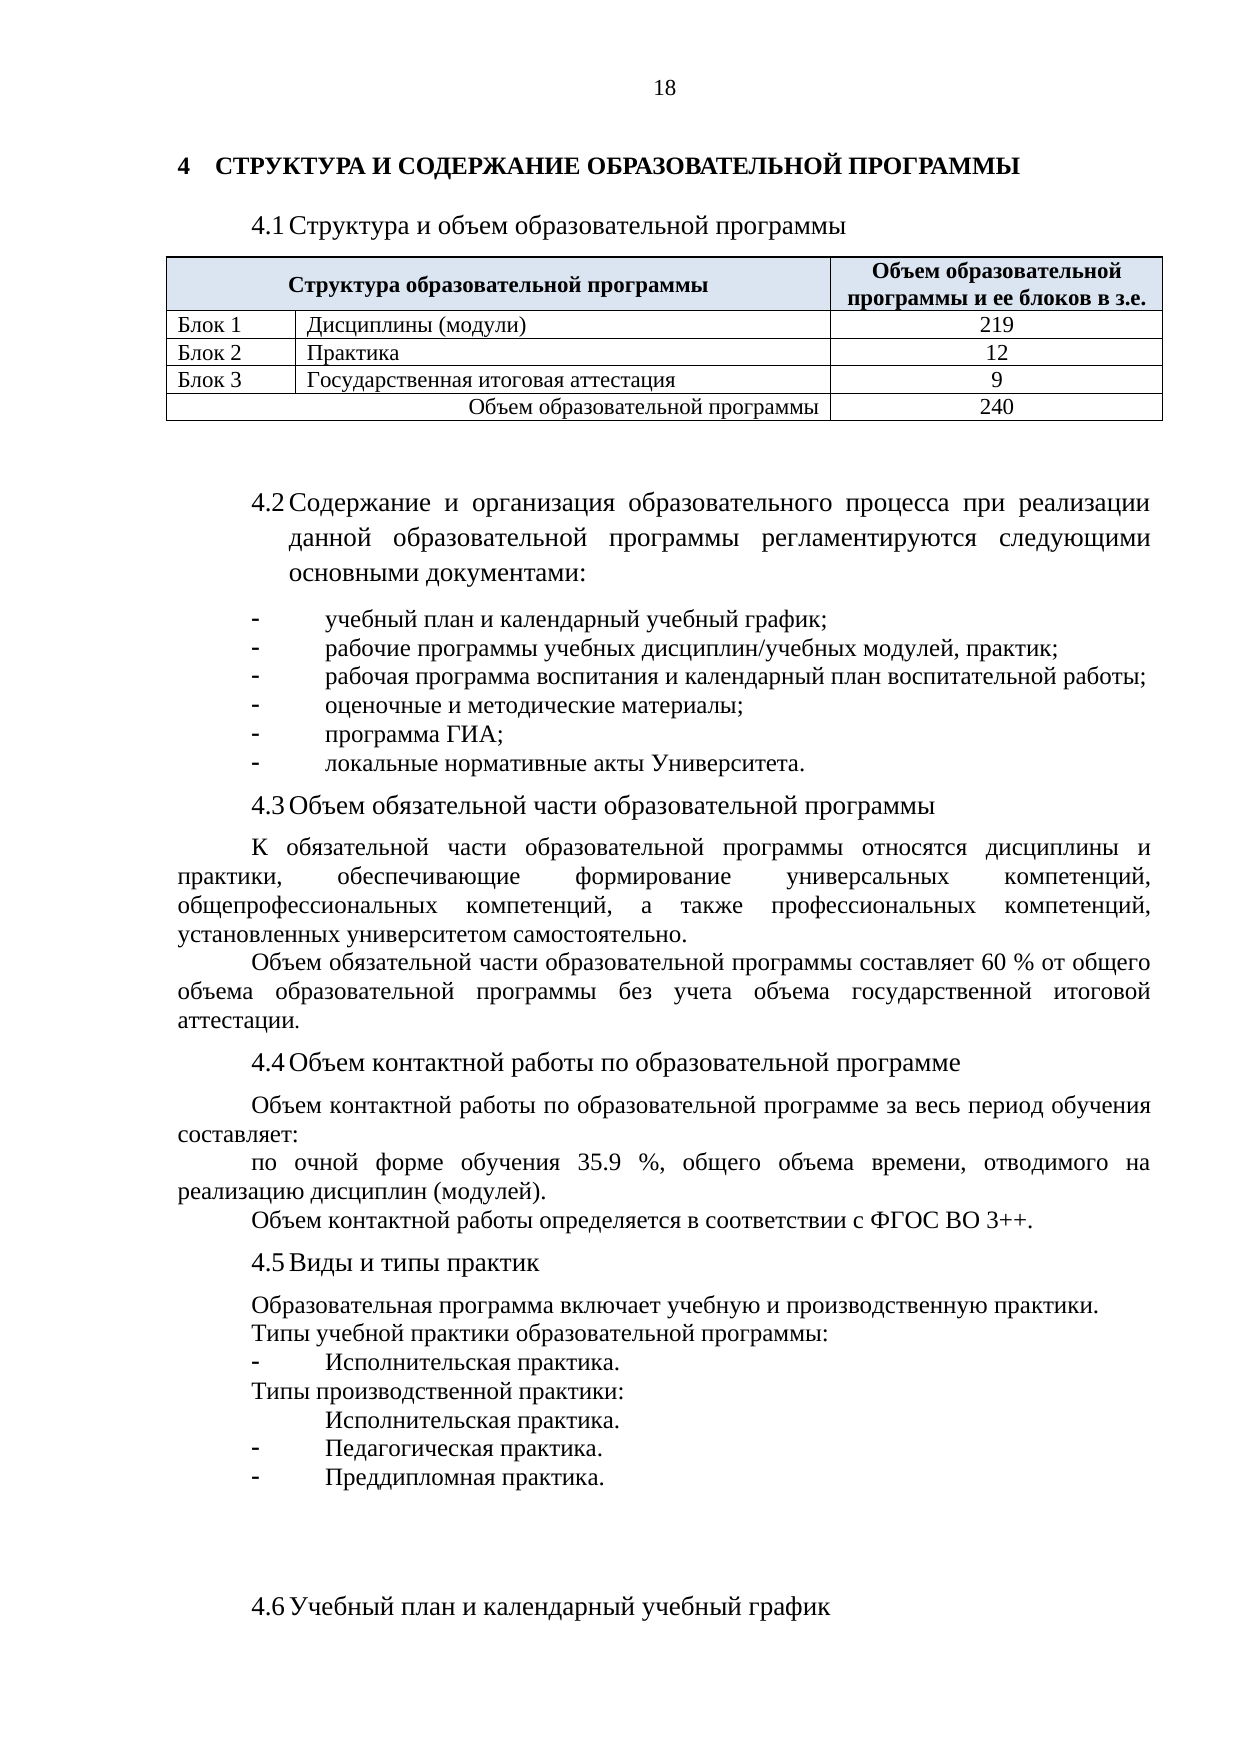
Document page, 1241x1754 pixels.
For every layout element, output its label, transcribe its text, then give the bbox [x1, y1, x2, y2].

list рабочие программы учебных дисциплин/учебных модулей, практик; [251, 633, 1152, 661]
list Объем контактной работы определяется в соответствии с ФГОС ВО 3++. [177, 1205, 1152, 1234]
list оценочные и методические материалы; [251, 690, 1152, 719]
list Исполнительская практика. [251, 1347, 1152, 1376]
list Объем контактной работы по образовательной программе за весь период обучения составляет: [177, 1090, 1152, 1147]
list программа ГИА; [251, 719, 1152, 748]
subtitle Объем обязательной части образовательной программы [251, 789, 1152, 820]
subtitle Структура и объем образовательной программы [251, 209, 1152, 240]
list рабочая программа воспитания и календарный план воспитательной работы; [251, 661, 1152, 690]
subtitle СТРУКТУРА И СОДЕРЖАНИЕ ОБРАЗОВАТЕЛЬНОЙ ПРОГРАММЫ [177, 151, 1152, 180]
list К обязательной части образовательной программы относятся дисциплины и практики, обеспечивающие формирование универсальных компетенций, общепрофессиональных компетенций, а также профессиональных компетенций, установленных университетом самостоятельно. [177, 832, 1152, 947]
subtitle Учебный план и календарный учебный график [251, 1590, 1152, 1621]
list Педагогическая практика. [251, 1433, 1152, 1462]
list Преддипломная практика. [251, 1462, 1152, 1491]
table_cell Блок 3 [167, 366, 295, 392]
table_cell 12 [831, 339, 1162, 365]
table_cell Дисциплины (модули) [296, 311, 830, 338]
table_cell 240 [831, 394, 1162, 420]
list учебный план и календарный учебный график; [251, 604, 1152, 633]
subtitle Объем контактной работы по образовательной программе [251, 1046, 1152, 1077]
table_cell Блок 1 [167, 311, 295, 338]
table_cell 219 [831, 311, 1162, 338]
list Типы производственной практики: [177, 1376, 1152, 1405]
table_cell Блок 2 [167, 339, 295, 365]
list Исполнительская практика. [325, 1405, 1152, 1433]
table_cell Практика [296, 339, 830, 365]
table_header Структура образовательной программы [167, 258, 830, 310]
list Типы учебной практики образовательной программы: [177, 1318, 1152, 1347]
subtitle Содержание и организация образовательного процесса при реализации данной образовательной программы регламентируются следующими основными документами: [251, 486, 1152, 587]
list локальные нормативные акты Университета. [251, 748, 1152, 776]
list по очной форме обучения 35.9 %, общего объема времени, отводимого на реализацию дисциплин (модулей). [177, 1147, 1152, 1205]
table_header Объем образовательной программы и ее блоков в з.е. [831, 258, 1162, 310]
subtitle Виды и типы практик [251, 1246, 1152, 1277]
table_cell 9 [831, 366, 1162, 392]
table_cell Государственная итоговая аттестация [296, 366, 830, 392]
list Объем обязательной части образовательной программы составляет 60 % от общего объема образовательной программы без учета объема государственной итоговой аттестации. [177, 947, 1152, 1034]
list Образовательная программа включает учебную и производственную практики. [177, 1290, 1152, 1318]
table_cell Объем образовательной программы [167, 394, 830, 420]
